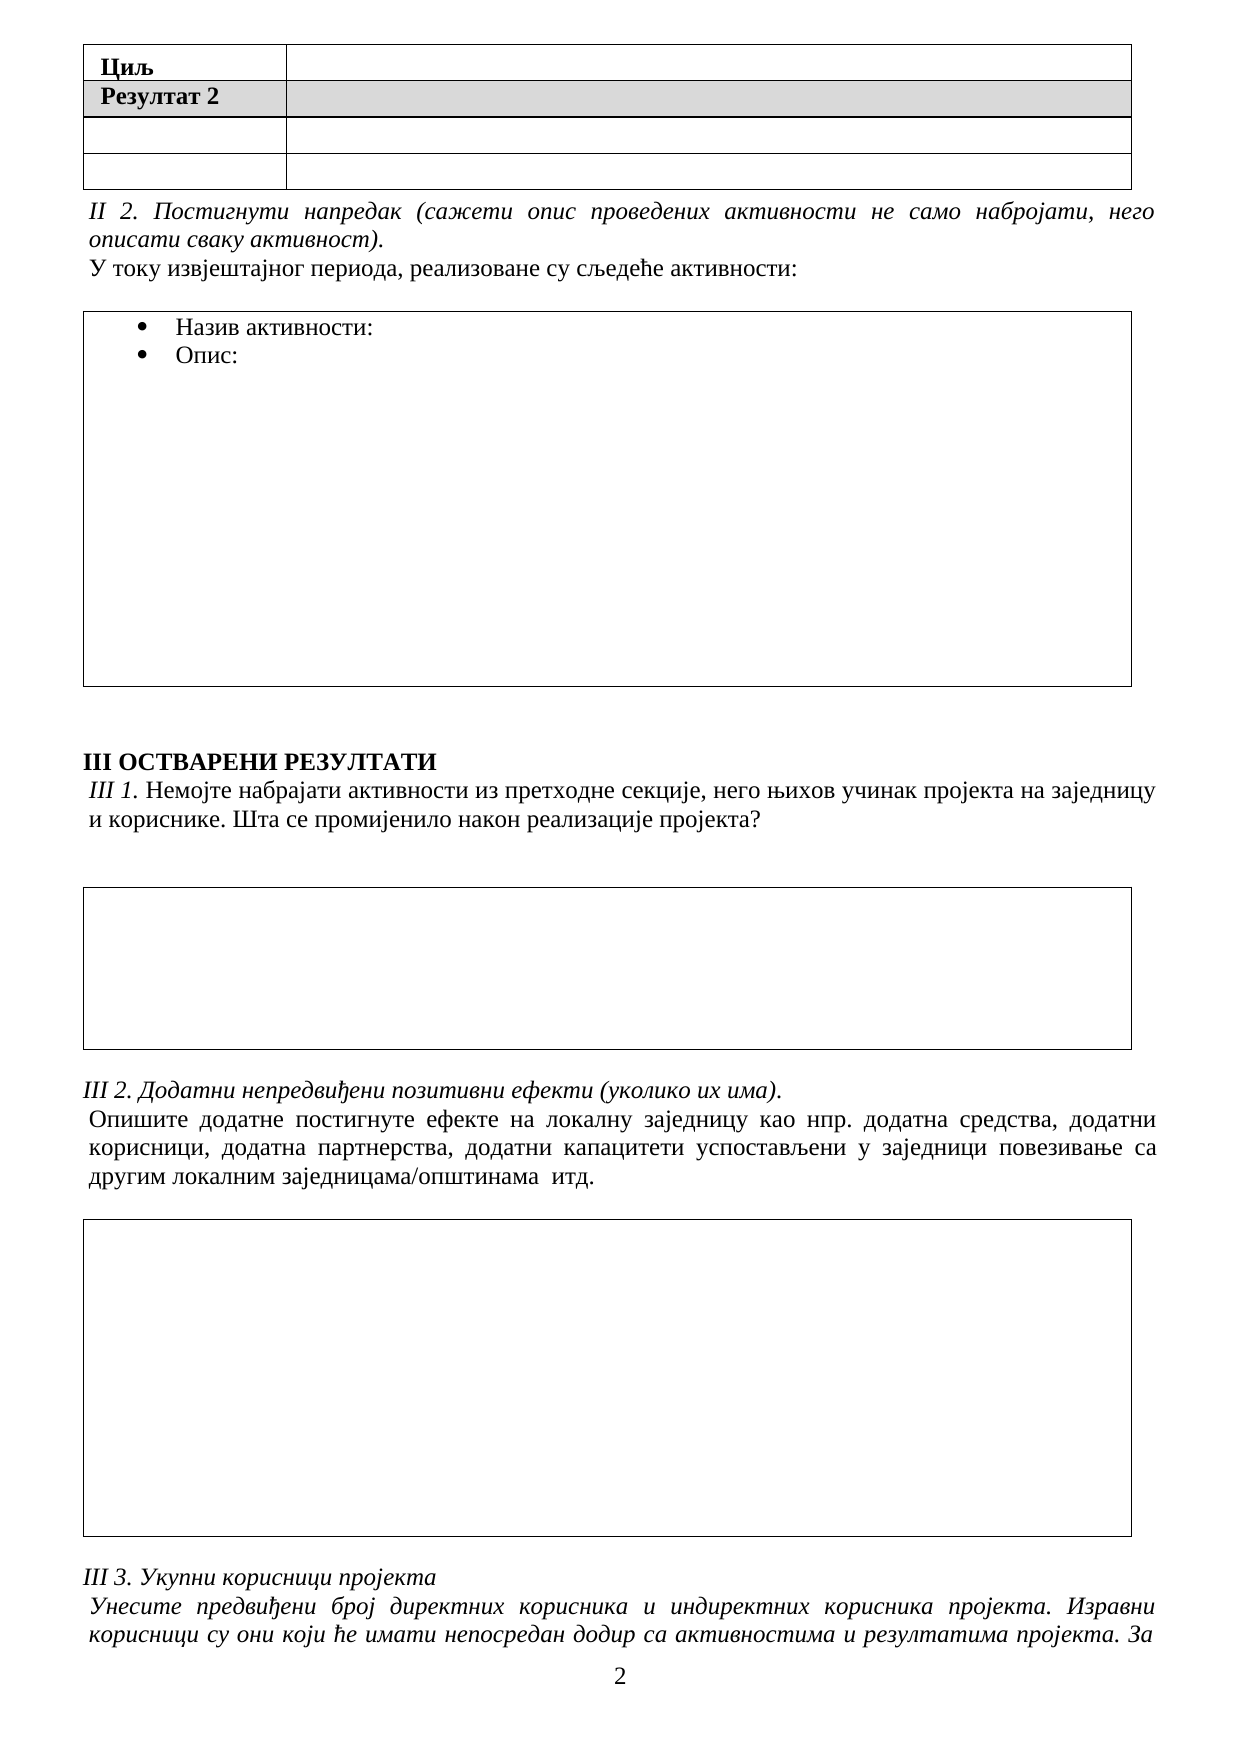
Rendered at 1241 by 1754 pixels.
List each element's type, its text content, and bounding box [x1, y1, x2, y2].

table_cell [287, 81, 1131, 116]
table_cell [287, 154, 1131, 188]
table_cell [287, 45, 1131, 80]
text III 3. Укупни корисници пројекта [83, 1562, 1157, 1591]
table_header [84, 888, 1131, 1049]
table_cell Резултат 2 [84, 81, 286, 116]
table_cell [84, 118, 286, 152]
text III 1. Немојте набрајати активности из претходне секције, него њихов учинак пројекта на заједницу и кориснике. Шта се промијенило након реализације пројекта? [89, 775, 1157, 833]
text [89, 1591, 1157, 1648]
text У току извјештајног периода, реализоване су сљедеће активности: [89, 253, 1157, 282]
table_header [84, 1220, 1131, 1536]
table_header Назив активности: Опис: [84, 312, 1131, 686]
text III 2. Додатни непредвиђени позитивни ефекти (уколико их има). [83, 1075, 1157, 1104]
table_cell [84, 154, 286, 188]
table_cell Циљ [84, 45, 286, 80]
text II 2. Постигнути напредак (сажети опис проведених активности не само набројати, него описати сваку активност). [89, 196, 1157, 253]
table_cell [287, 118, 1131, 152]
text Опишите додатне постигнуте ефекте на локалну заједницу као нпр. додатна средства, додатни корисници, додатна партнерства, додатни капацитети успостављени у заједници повезивање са другим локалним заједницама/општинама итд. [89, 1104, 1157, 1190]
text III ОСТВАРЕНИ РЕЗУЛТАТИ [83, 747, 1157, 775]
